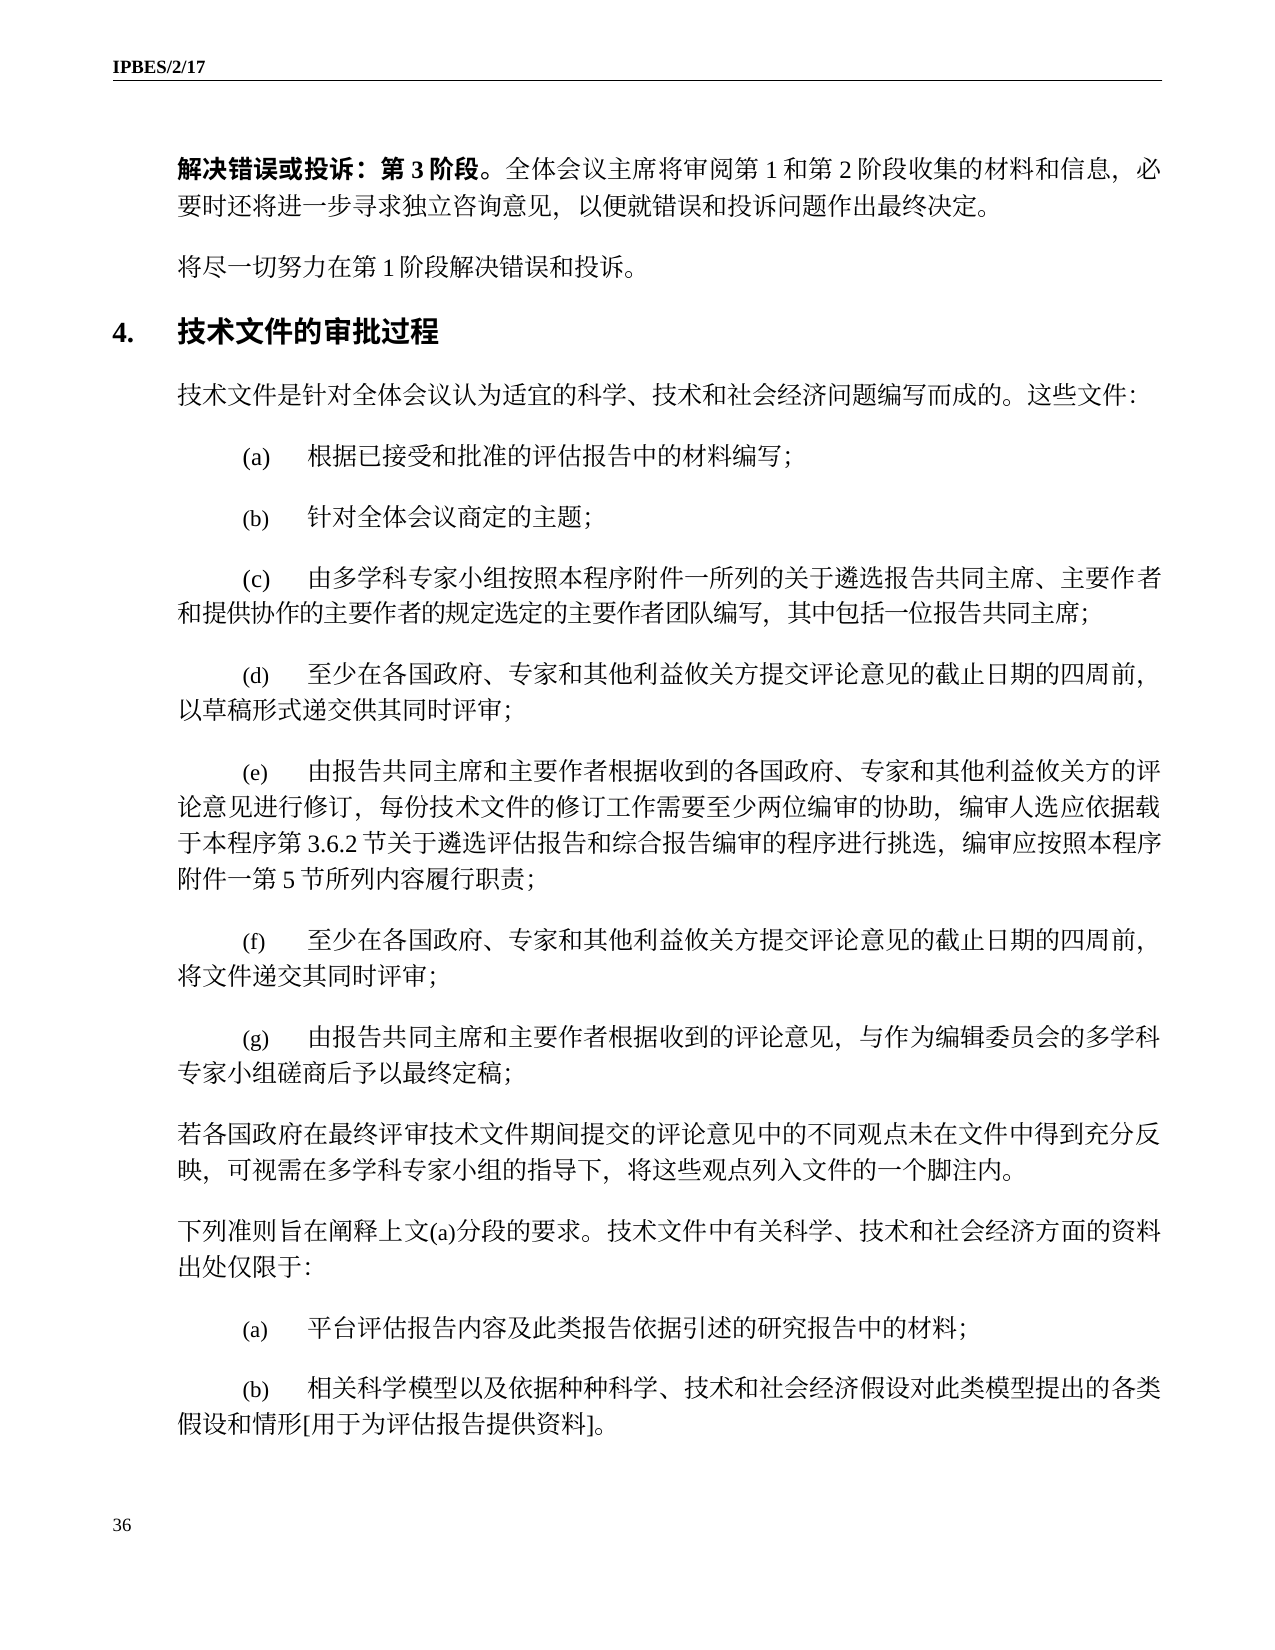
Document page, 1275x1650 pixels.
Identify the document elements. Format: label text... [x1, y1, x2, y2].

list 由报告共同主席和主要作者根据收到的各国政府、专家和其他利益攸关方的评论意见进行修订，每份技术文件的修订工作需要至少两位编审的协助，编审人选应依据载于本程序第节关于遴选评估报告和综合报告编审的程序进行挑选，编审应按照本程序附件一第5节所列内容履行职责； [177, 752, 1162, 896]
list 技术文件的审批过程 [112, 308, 1133, 350]
list 根据已接受和批准的评估报告中的材料编写； [177, 436, 1162, 472]
text 将尽一切努力在第1阶段解决错误和投诉。 [177, 247, 1162, 283]
list 由多学科专家小组按照本程序附件一所列的关于遴选报告共同主席、主要作者和提供协作的主要作者的规定选定的主要作者团队编写，其中包括一位报告共同主席； [177, 558, 1162, 630]
list 至少在各国政府、专家和其他利益攸关方提交评论意见的截止日期的四周前，以草稿形式递交供其同时评审； [177, 655, 1162, 727]
text 解决错误或投诉：第3阶段。全体会议主席将审阅第1和第2阶段收集的材料和信息，必要时还将进一步寻求独立咨询意见，以便就错误和投诉问题作出最终决定。 [177, 150, 1162, 222]
text 技术文件是针对全体会议认为适宜的科学、技术和社会经济问题编写而成的。这些文件： [177, 375, 1162, 411]
text 下列准则旨在阐释上文(a)分段的要求。技术文件中有关科学、技术和社会经济方面的资料出处仅限于： [177, 1211, 1162, 1283]
list 平台评估报告内容及此类报告依据引述的研究报告中的材料； [177, 1308, 1162, 1344]
list 至少在各国政府、专家和其他利益攸关方提交评论意见的截止日期的四周前，将文件递交其同时评审； [177, 921, 1162, 993]
text 若各国政府在最终评审技术文件期间提交的评论意见中的不同观点未在文件中得到充分反映，可视需在多学科专家小组的指导下，将这些观点列入文件的一个脚注内。 [177, 1114, 1162, 1186]
list 由报告共同主席和主要作者根据收到的评论意见，与作为编辑委员会的多学科专家小组磋商后予以最终定稿； [177, 1018, 1162, 1089]
list 相关科学模型以及依据种种科学、技术和社会经济假设对此类模型提出的各类假设和情形[用于为评估报告提供资料]。 [177, 1369, 1162, 1441]
list 针对全体会议商定的主题； [177, 497, 1162, 533]
